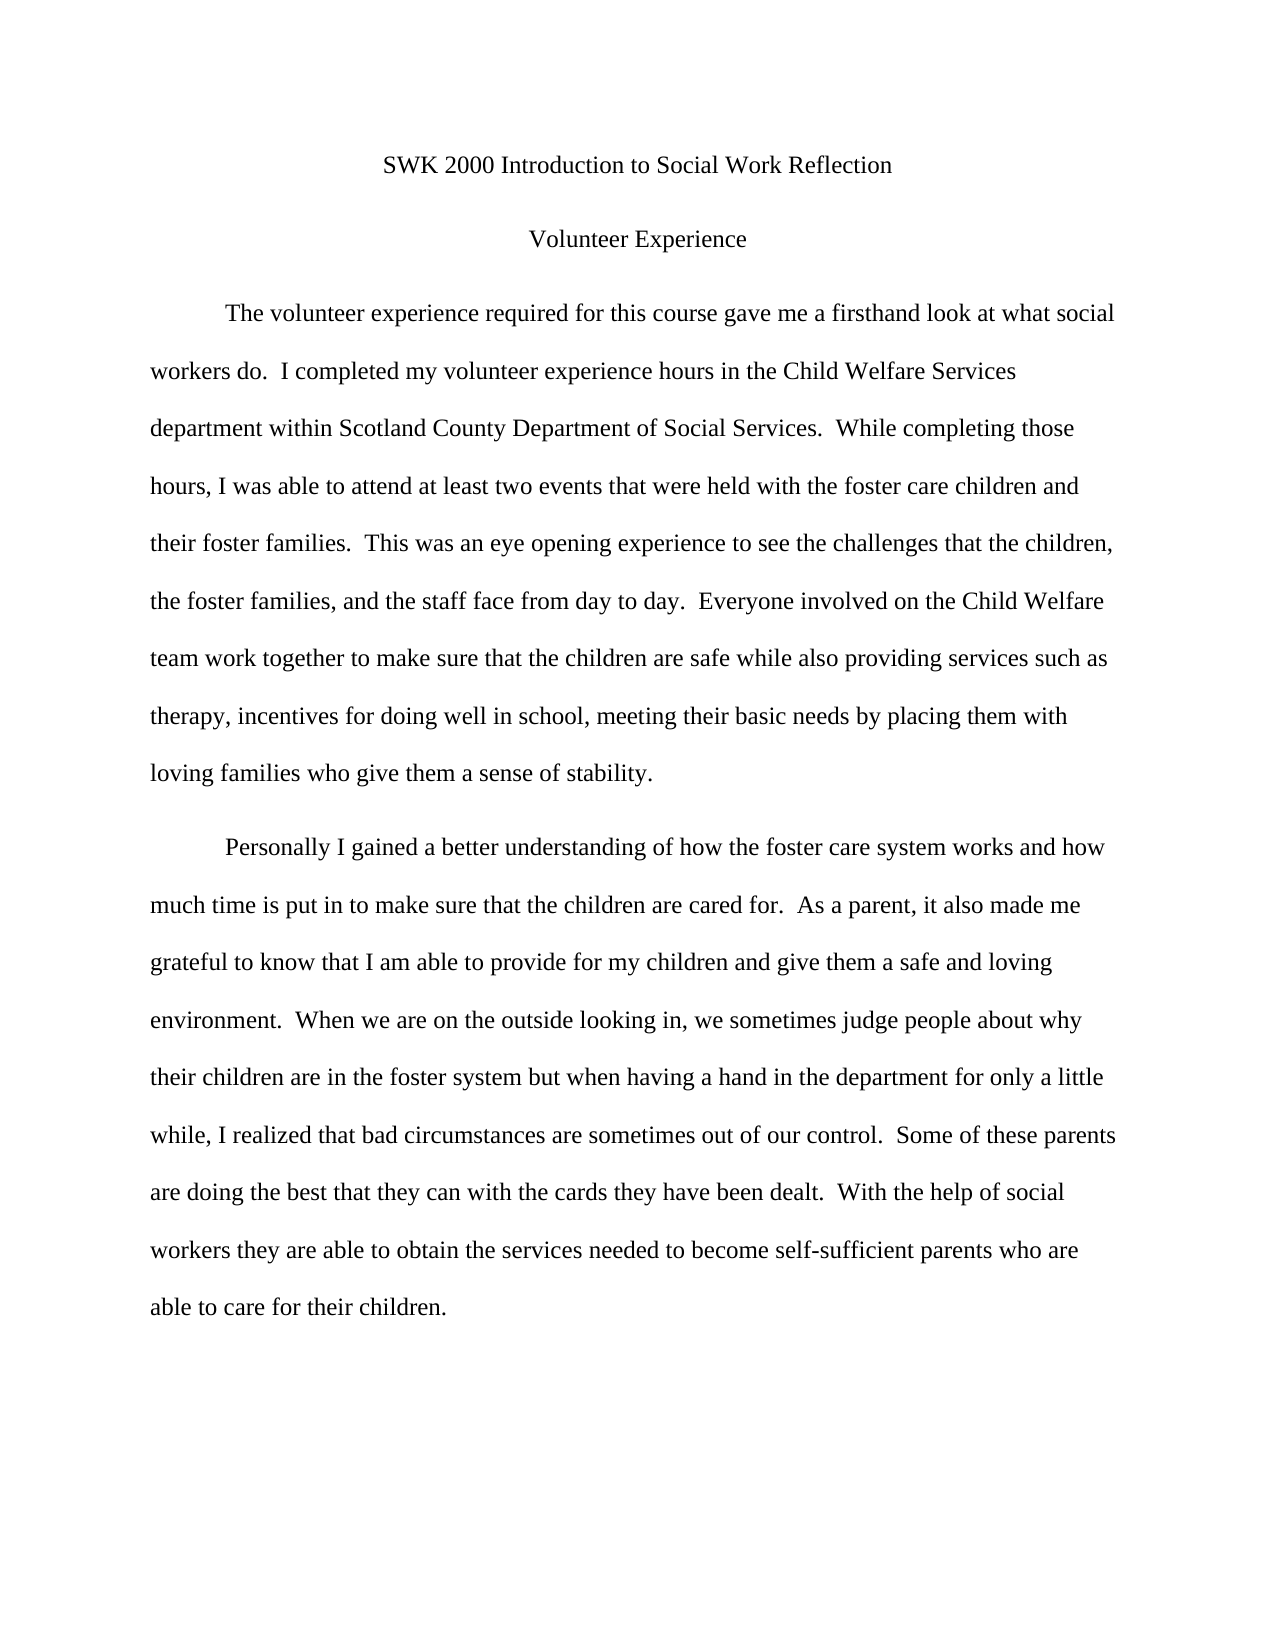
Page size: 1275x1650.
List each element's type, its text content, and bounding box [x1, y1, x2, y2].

text Volunteer Experience [150, 224, 1125, 253]
text The volunteer experience required for this course gave me a firsthand look at what social workers do. I completed my volunteer experience hours in the Child Welfare Services department within Scotland County Department of Social Services. While completing those hours, I was able to attend at least two events that were held with the foster care children and their foster families. This was an eye opening experience to see the challenges that the children, the foster families, and the staff face from day to day. Everyone involved on the Child Welfare team work together to make sure that the children are safe while also providing services such as therapy, incentives for doing well in school, meeting their basic needs by placing them with loving families who give them a sense of stability. [150, 298, 1125, 787]
text SWK 2000 Introduction to Social Work Reflection [150, 150, 1125, 179]
text Personally I gained a better understanding of how the foster care system works and how much time is put in to make sure that the children are cared for. As a parent, it also made me grateful to know that I am able to provide for my children and give them a safe and loving environment. When we are on the outside looking in, we sometimes judge people about why their children are in the foster system but when having a hand in the department for only a little while, I realized that bad circumstances are sometimes out of our control. Some of these parents are doing the best that they can with the cards they have been dealt. With the help of social workers they are able to obtain the services needed to become self-sufficient parents who are able to care for their children. [150, 832, 1125, 1321]
